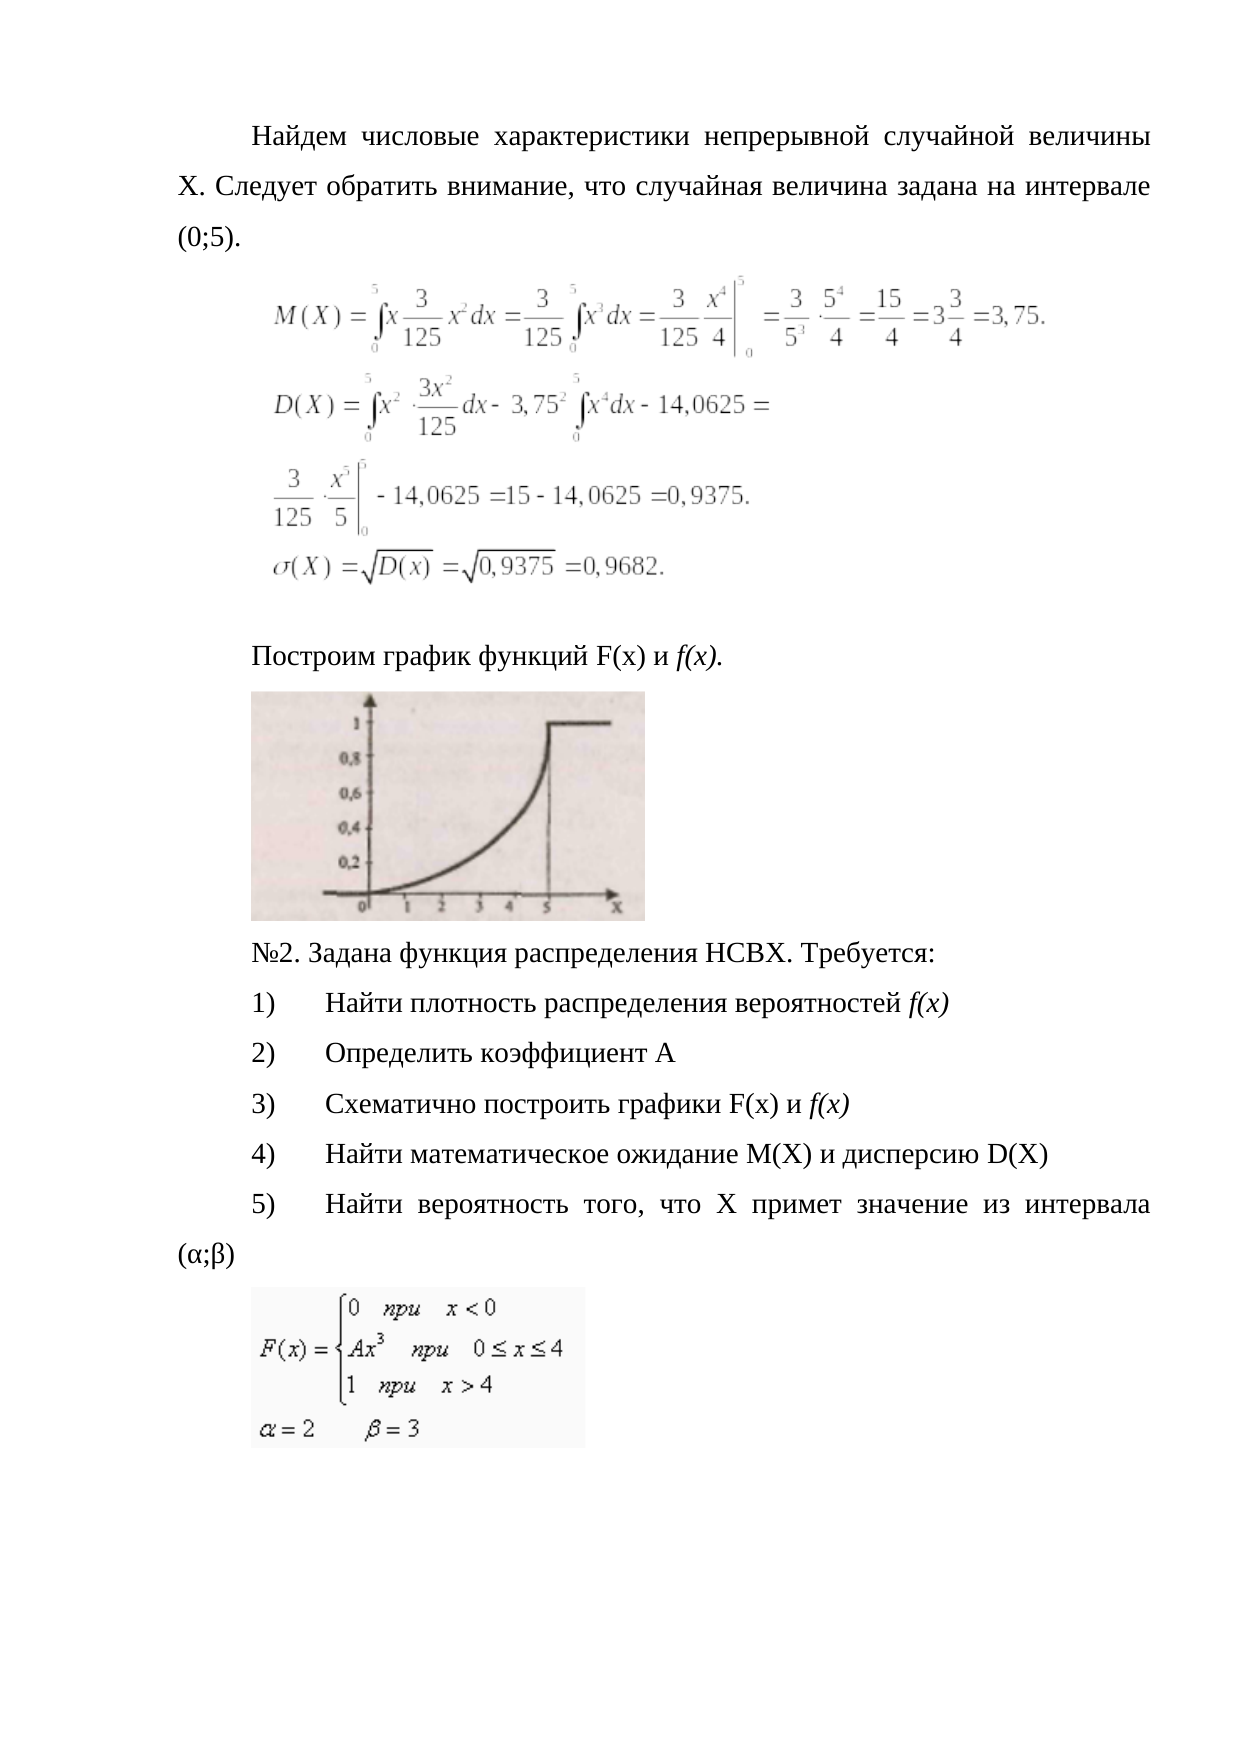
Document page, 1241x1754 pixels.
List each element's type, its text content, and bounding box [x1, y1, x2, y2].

list Определить коэффициент А [177, 1035, 1152, 1069]
text №2. Задана функция распределения НСВХ. Требуется: [177, 935, 1152, 968]
list Найти вероятность того, что Х примет значение из интервала (α;β) [177, 1186, 1152, 1270]
list Найти плотность распределения вероятностей f(x) [177, 985, 1152, 1019]
list Найти математическое ожидание М(Х) и дисперсию D(X) [177, 1136, 1152, 1169]
picture [251, 1287, 586, 1448]
picture [251, 688, 645, 921]
text Построим график функций F(x) и f(x). [177, 638, 1152, 671]
text Найдем числовые характеристики непрерывной случайной величины X. Следует обратить внимание, что случайная величина задана на интервале (0;5). [177, 118, 1152, 252]
list Схематично построить графики F(x) и f(x) [177, 1086, 1152, 1119]
